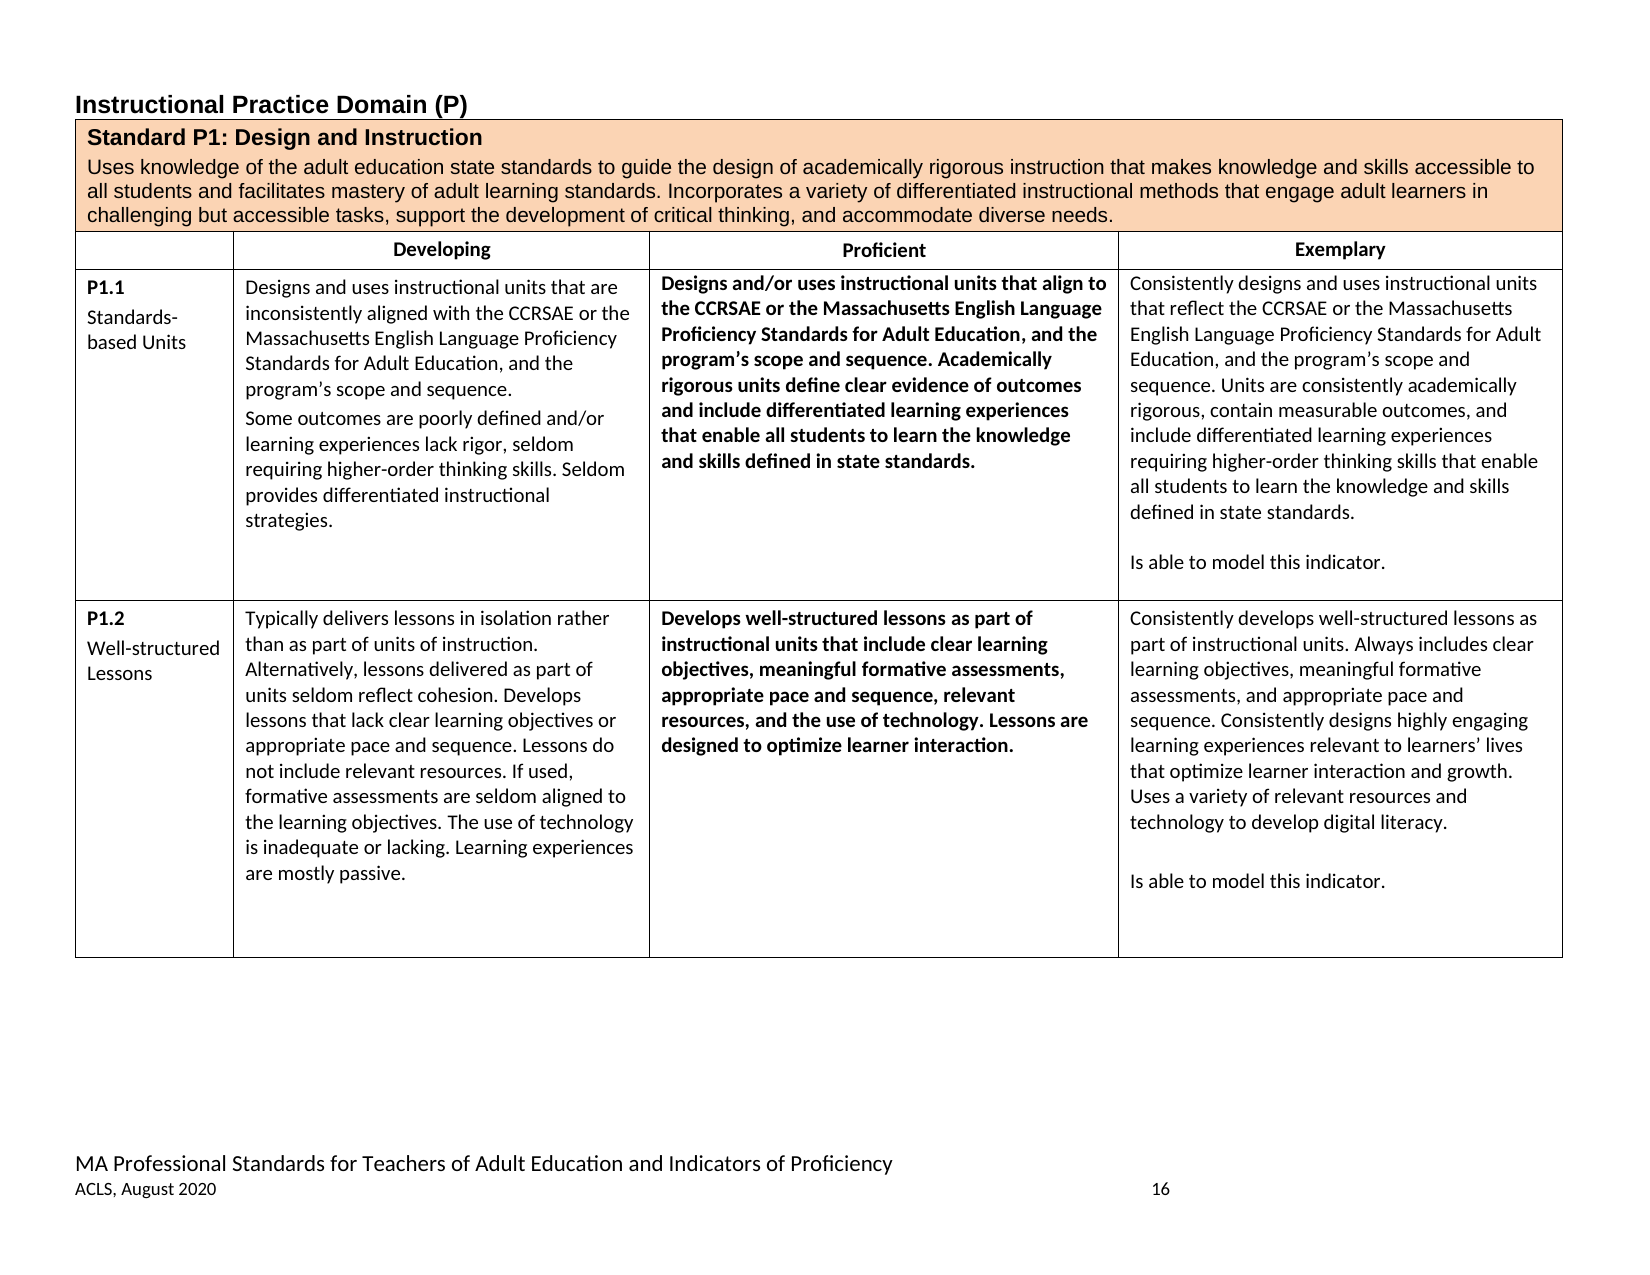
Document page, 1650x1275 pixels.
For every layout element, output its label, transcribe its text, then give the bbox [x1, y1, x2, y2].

table_cell Typically delivers lessons in isolation rather than as part of units of instruction. Alternatively, lessons delivered as part of units seldom reflect cohesion. Develops lessons that lack clear learning objectives or appropriate pace and sequence. Lessons do not include relevant resources. If used, formative assessments are seldom aligned to the learning objectives. The use of technology is inadequate or lacking. Learning experiences are mostly passive. [234, 601, 649, 957]
table_cell [76, 232, 233, 269]
table_header Standard P1: Design and Instruction Uses knowledge of the adult education state standards to guide the design of academically rigorous instruction that makes knowledge and skills accessible to all students and facilitates mastery of adult learning standards. Incorporates a variety of differentiated instructional methods that engage adult learners in challenging but accessible tasks, support the development of critical thinking, and accommodate diverse needs. [76, 120, 1562, 231]
table_cell Developing [234, 232, 649, 269]
table_cell Develops well-structured lessons as part of instructional units that include clear learning objectives, meaningful formative assessments, appropriate pace and sequence, relevant resources, and the use of technology. Lessons are designed to optimize learner interaction. [650, 601, 1118, 957]
table_cell Designs and uses instructional units that are inconsistently aligned with the CCRSAE or the Massachusetts English Language Proficiency Standards for Adult Education, and the program’s scope and sequence. Some outcomes are poorly defined and/or learning experiences lack rigor, seldom requiring higher-order thinking skills. Seldom provides differentiated instructional strategies. [234, 270, 649, 600]
table_cell Proficient [650, 232, 1118, 269]
table_cell P1.1 Standards-based Units [76, 270, 233, 600]
table_cell P1.2 Well-structured Lessons [76, 601, 233, 957]
table_cell Consistently designs and uses instructional units that reflect the CCRSAE or the Massachusetts English Language Proficiency Standards for Adult Education, and the program’s scope and sequence. Units are consistently academically rigorous, contain measurable outcomes, and include differentiated learning experiences requiring higher-order thinking skills that enable all students to learn the knowledge and skills defined in state standards. Is able to model this indicator. [1119, 270, 1562, 600]
text Instructional Practice Domain (P) [75, 90, 1545, 119]
table_cell Exemplary [1119, 232, 1562, 269]
table_cell Consistently develops well-structured lessons as part of instructional units. Always includes clear learning objectives, meaningful formative assessments, and appropriate pace and sequence. Consistently designs highly engaging learning experiences relevant to learners’ lives that optimize learner interaction and growth. Uses a variety of relevant resources and technology to develop digital literacy. Is able to model this indicator. [1119, 601, 1562, 957]
table_cell Designs and/or uses instructional units that align to the CCRSAE or the Massachusetts English Language Proficiency Standards for Adult Education, and the program’s scope and sequence. Academically rigorous units define clear evidence of outcomes and include differentiated learning experiences that enable all students to learn the knowledge and skills defined in state standards. [650, 270, 1118, 600]
